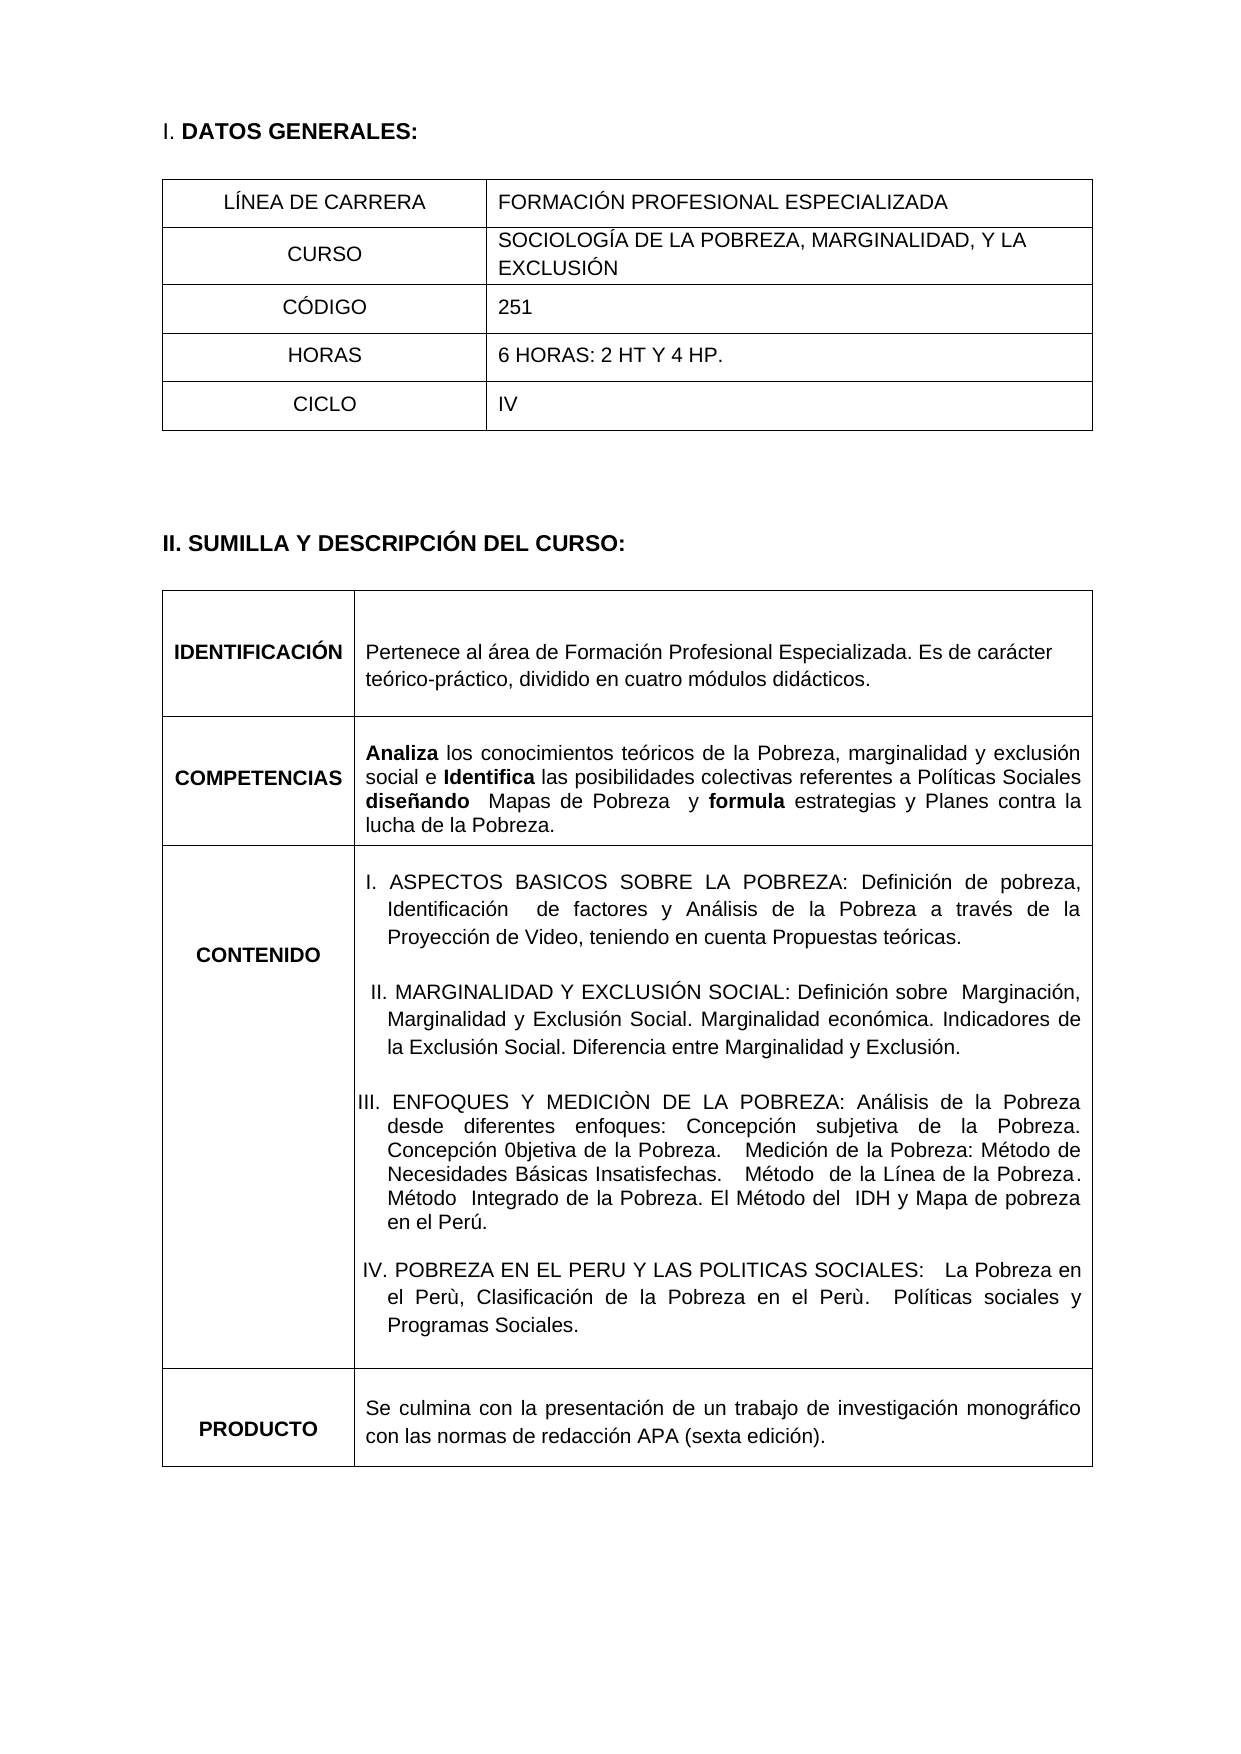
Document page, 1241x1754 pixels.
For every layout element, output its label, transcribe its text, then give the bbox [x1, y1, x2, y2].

table_cell HORAS [163, 334, 486, 381]
table_header IDENTIFICACIÓN [163, 591, 354, 716]
table_cell COMPETENCIAS [163, 717, 354, 845]
table_cell Analiza los conocimientos teóricos de la Pobreza, marginalidad y exclusión social e Identifica las posibilidades colectivas referentes a Políticas Sociales diseñando Mapas de Pobreza y formula estrategias y Planes contra la lucha de la Pobreza. [355, 717, 1092, 845]
table_cell IV [487, 382, 1092, 430]
table_cell CONTENIDO [163, 846, 354, 1367]
table_header FORMACIÓN PROFESIONAL ESPECIALIZADA [487, 180, 1092, 227]
table_cell CURSO [163, 228, 486, 284]
text II. SUMILLA Y DESCRIPCIÓN DEL CURSO: [162, 530, 1063, 556]
text I. DATOS GENERALES: [162, 118, 1063, 144]
table_cell Se culmina con la presentación de un trabajo de investigación monográfico con las normas de redacción APA (sexta edición). [355, 1369, 1092, 1466]
table_header Pertenece al área de Formación Profesional Especializada. Es de carácter teórico-práctico, dividido en cuatro módulos didácticos. [355, 591, 1092, 716]
table_cell 6 HORAS: 2 HT Y 4 HP. [487, 334, 1092, 381]
table_cell SOCIOLOGÍA DE LA POBREZA, MARGINALIDAD, Y LA EXCLUSIÓN [487, 228, 1092, 284]
table_cell PRODUCTO [163, 1369, 354, 1466]
table_cell I. ASPECTOS BASICOS SOBRE LA POBREZA: Definición de pobreza, Identificación de factores y Análisis de la Pobreza a través de la Proyección de Video, teniendo en cuenta Propuestas teóricas. II. MARGINALIDAD Y EXCLUSIÓN SOCIAL: Definición sobre Marginación, Marginalidad y Exclusión Social. Marginalidad económica. Indicadores de la Exclusión Social. Diferencia entre Marginalidad y Exclusión. III. ENFOQUES Y MEDICIÒN DE LA POBREZA: Análisis de la Pobreza desde diferentes enfoques: Concepción subjetiva de la Pobreza. Concepción 0bjetiva de la Pobreza. Medición de la Pobreza: Método de Necesidades Básicas Insatisfechas. Método de la Línea de la Pobreza. Método Integrado de la Pobreza. El Método del IDH y Mapa de pobreza en el Perú. IV. POBREZA EN EL PERU Y LAS POLITICAS SOCIALES: La Pobreza en el Perù, Clasificación de la Pobreza en el Perù. Políticas sociales y Programas Sociales. [355, 846, 1092, 1367]
table_cell CÓDIGO [163, 285, 486, 332]
table_header LÍNEA DE CARRERA [163, 180, 486, 227]
table_cell CICLO [163, 382, 486, 430]
table_cell 251 [487, 285, 1092, 332]
